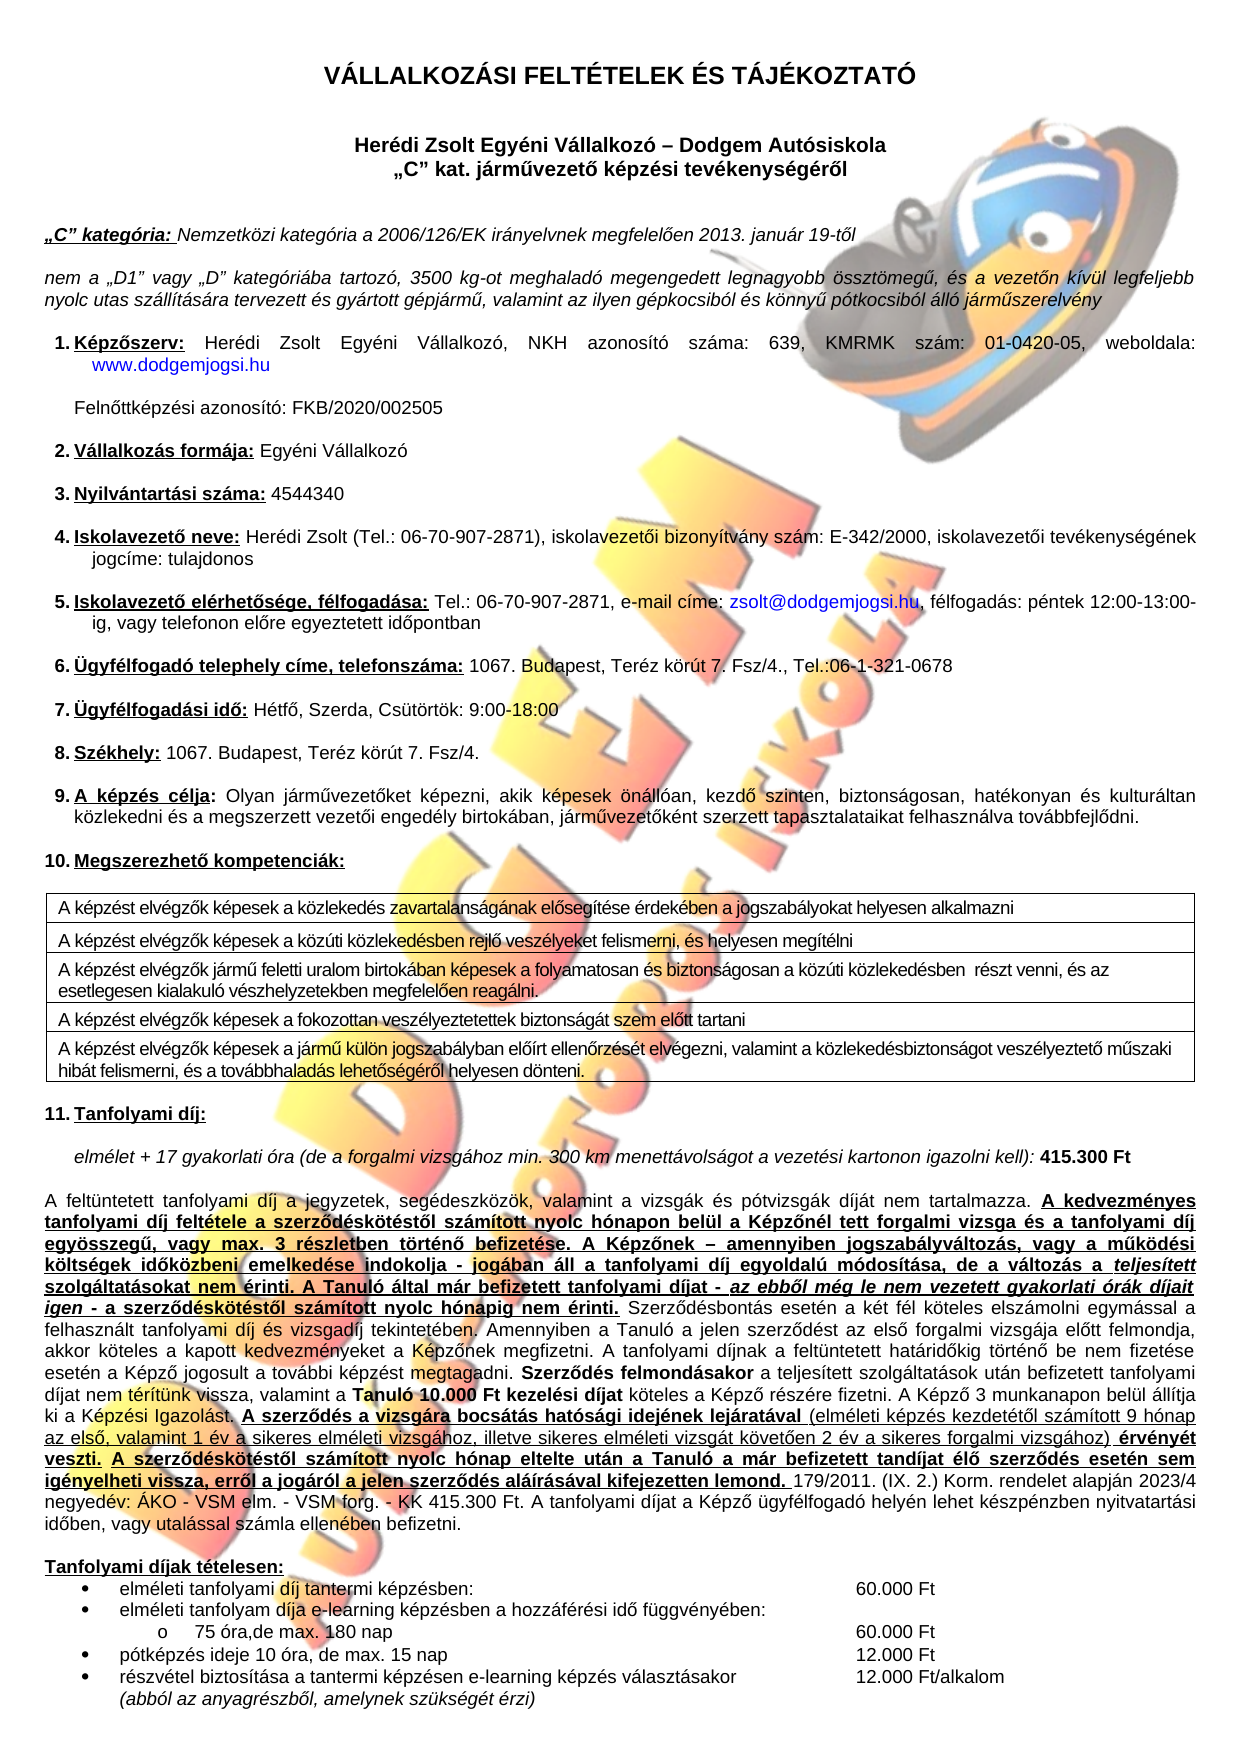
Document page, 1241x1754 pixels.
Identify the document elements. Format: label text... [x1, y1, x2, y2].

list elméleti tanfolyam díja e-learning képzésben a hozzáférési idő függvényében: [82, 1599, 1196, 1621]
text (abból az anyagrészből, amelynek szükségét érzi) [119, 1687, 1196, 1709]
text VÁLLALKOZÁSI FELTÉTELEK ÉS TÁJÉKOZTATÓ [44, 61, 1196, 90]
table_cell A képzést elvégzők képesek a jármű külön jogszabályban előírt ellenőrzését elvégezni, valamint a közlekedésbiztonságot veszélyeztető műszaki hibát felismerni, és a továbbhaladás lehetőségéről helyesen dönteni. [47, 1032, 1194, 1081]
list 75 óra,de max. 180 nap 60.000 Ft [157, 1621, 1196, 1644]
table_header A képzést elvégzők képesek a közlekedés zavartalanságának elősegítése érdekében a jogszabályokat helyesen alkalmazni [47, 894, 1194, 922]
list Székhely: 1067. Budapest, Teréz körút 7. Fsz/4. [54, 742, 1196, 763]
text 10. Megszerezhető kompetenciák: [44, 849, 1196, 871]
list elméleti tanfolyami díj tantermi képzésben: 60.000 Ft [82, 1577, 1196, 1599]
table_cell A képzést elvégzők képesek a közúti közlekedésben rejlő veszélyeket felismerni, és helyesen megítélni [47, 923, 1194, 952]
text 11. Tanfolyami díj: [44, 1103, 1196, 1125]
text Felnőttképzési azonosító: FKB/2020/002505 [44, 397, 1196, 418]
list részvétel biztosítása a tantermi képzésen e-learning képzés választásakor 12.000 Ft/alkalom [82, 1666, 1196, 1687]
list Iskolavezető elérhetősége, félfogadása: Tel.: 06-70-907-2871, e-mail címe: zsolt@dodgemjogsi.hu, félfogadás: péntek 12:00-13:00-ig, vagy telefonon előre egyeztetett időpontban [54, 591, 1196, 634]
text Tanfolyami díjak tételesen: [44, 1556, 1196, 1577]
text nem a „D1” vagy „D” kategóriába tartozó, 3500 kg-ot meghaladó megengedett legnagyobb össztömegű, és a vezetőn kívül legfeljebb nyolc utas szállítására tervezett és gyártott gépjármű, valamint az ilyen gépkocsiból és könnyű pótkocsiból álló járműszerelvény [44, 267, 1196, 310]
list Nyilvántartási száma: 4544340 [54, 483, 1196, 504]
text elmélet + 17 gyakorlati óra (de a forgalmi vizsgához min. 300 km menettávolságot a vezetési kartonon igazolni kell): 415.300 Ft [74, 1146, 1196, 1168]
table_cell A képzést elvégzők jármű feletti uralom birtokában képesek a folyamatosan és biztonságosan a közúti közlekedésben részt venni, és az esetlegesen kialakuló vészhelyzetekben megfelelően reagálni. [47, 953, 1194, 1002]
text „C” kategória: Nemzetközi kategória a 2006/126/EK irányelvnek megfelelően 2013. január 19-től [44, 224, 1196, 246]
list A képzés célja: Olyan járművezetőket képezni, akik képesek önállóan, kezdő szinten, biztonságosan, hatékonyan és kulturáltan közlekedni és a megszerzett vezetői engedély birtokában, járművezetőként szerzett tapasztalataikat felhasználva továbbfejlődni. [54, 785, 1196, 828]
list Ügyfélfogadási idő: Hétfő, Szerda, Csütörtök: 9:00-18:00 [54, 698, 1196, 720]
text A feltüntetett tanfolyami díj a jegyzetek, segédeszközök, valamint a vizsgák és pótvizsgák díját nem tartalmazza. A kedvezményes tanfolyami díj feltétele a szerződéskötéstől számított nyolc hónapon belül a Képzőnél tett forgalmi vizsga és a tanfolyami díj egyösszegű, vagy max. 3 részletben történő befizetése. A Képzőnek – amennyiben jogszabályváltozás, vagy a működési költségek időközbeni emelkedése indokolja - jogában áll a tanfolyami díj egyoldalú módosítása, de a változás a teljesített szolgáltatásokat nem érinti. A Tanuló által már befizetett tanfolyami díjat - az ebből még le nem vezetett gyakorlati órák díjait igen - a szerződéskötéstől számított nyolc hónapig nem érinti. Szerződésbontás esetén a két fél köteles elszámolni egymással a felhasznált tanfolyami díj és vizsgadíj tekintetében. Amennyiben a Tanuló a jelen szerződést az első forgalmi vizsgája előtt felmondja, akkor köteles a kapott kedvezményeket a Képzőnek megfizetni. A tanfolyami díjnak a feltüntetett határidőkig történő be nem fizetése esetén a Képző jogosult a további képzést megtagadni. Szerződés felmondásakor a teljesített szolgáltatások után befizetett tanfolyami díjat nem térítünk vissza, valamint a Tanuló 10.000 Ft kezelési díjat köteles a Képző részére fizetni. A Képző 3 munkanapon belül állítja ki a Képzési Igazolást. A szerződés a vizsgára bocsátás hatósági idejének lejáratával (elméleti képzés kezdetétől számított 9 hónap az első, valamint 1 év a sikeres elméleti vizsgához, illetve sikeres elméleti vizsgát követően 2 év a sikeres forgalmi vizsgához) érvényét veszti. A szerződéskötéstől számított nyolc hónap eltelte után a Tanuló a már befizetett tandíjat élő szerződés esetén sem igényelheti vissza, erről a jogáról a jelen szerződés aláírásával kifejezetten lemond. 179/2011. (IX. 2.) Korm. rendelet alapján 2023/4 negyedév: ÁKO - VSM elm. - VSM forg. - KK 415.300 Ft. A tanfolyami díjat a Képző ügyfélfogadó helyén lehet készpénzben nyitvatartási időben, vagy utalással számla ellenében befizetni. [44, 1274, 1196, 1534]
list Iskolavezető neve: Herédi Zsolt (Tel.: 06-70-907-2871), iskolavezetői bizonyítvány szám: E-342/2000, iskolavezetői tevékenységének jogcíme: tulajdonos [54, 526, 1196, 569]
list pótképzés ideje 10 óra, de max. 15 nap 12.000 Ft [82, 1644, 1196, 1666]
text „C” kat. járművezető képzési tevékenységéről [44, 157, 1196, 181]
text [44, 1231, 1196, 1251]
list Ügyfélfogadó telephely címe, telefonszáma: 1067. Budapest, Teréz körút 7. Fsz/4., Tel.:06-1-321-0678 [54, 655, 1196, 677]
list Képzőszerv: Herédi Zsolt Egyéni Vállalkozó, NKH azonosító száma: 639, KMRMK szám: 01-0420-05, weboldala: www.dodgemjogsi.hu [54, 332, 1196, 375]
table_cell A képzést elvégzők képesek a fokozottan veszélyeztetettek biztonságát szem előtt tartani [47, 1003, 1194, 1031]
text Herédi Zsolt Egyéni Vállalkozó – Dodgem Autósiskola [44, 133, 1196, 157]
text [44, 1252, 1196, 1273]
list Vállalkozás formája: Egyéni Vállalkozó [54, 440, 1196, 461]
